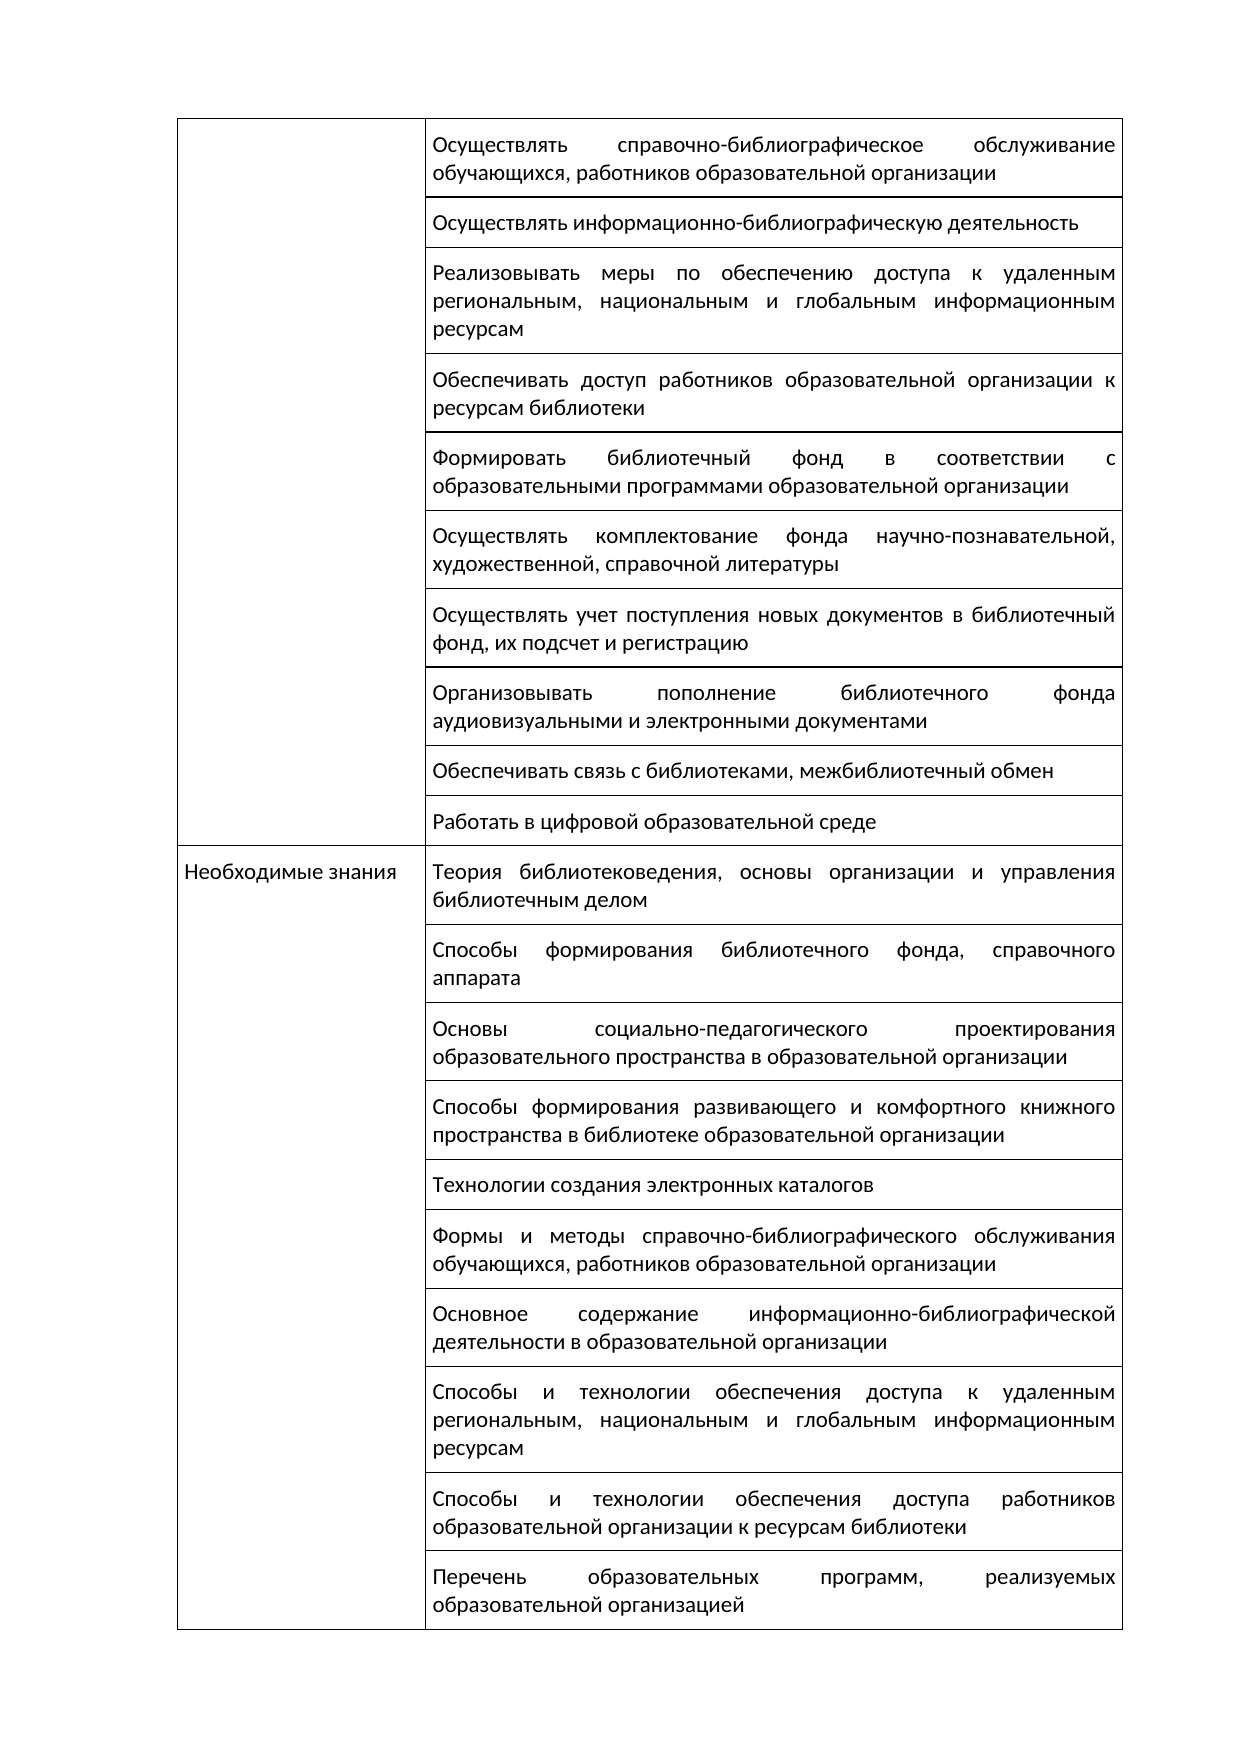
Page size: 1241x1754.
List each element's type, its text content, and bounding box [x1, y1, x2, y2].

table_cell Технологии создания электронных каталогов [426, 1160, 1122, 1209]
table_cell Осуществлять учет поступления новых документов в библиотечный фонд, их подсчет и регистрацию [426, 589, 1122, 666]
table_cell Реализовывать меры по обеспечению доступа к удаленным региональным, национальным и глобальным информационным ресурсам [426, 248, 1122, 353]
table_cell Способы и технологии обеспечения доступа работников образовательной организации к ресурсам библиотеки [426, 1473, 1122, 1550]
table_cell Формировать библиотечный фонд в соответствии с образовательными программами образовательной организации [426, 433, 1122, 510]
table_cell Способы формирования развивающего и комфортного книжного пространства в библиотеке образовательной организации [426, 1081, 1122, 1159]
table_cell Способы формирования библиотечного фонда, справочного аппарата [426, 925, 1122, 1002]
table_cell Обеспечивать связь с библиотеками, межбиблиотечный обмен [426, 746, 1122, 795]
table_cell Формы и методы справочно-библиографического обслуживания обучающихся, работников образовательной организации [426, 1210, 1122, 1287]
table_cell Обеспечивать доступ работников образовательной организации к ресурсам библиотеки [426, 354, 1122, 431]
table_cell Осуществлять справочно-библиографическое обслуживание обучающихся, работников образовательной организации [426, 119, 1122, 196]
table_cell Осуществлять комплектование фонда научно-познавательной, художественной, справочной литературы [426, 511, 1122, 588]
table_cell Необходимые знания [178, 846, 425, 1629]
table_cell Работать в цифровой образовательной среде [426, 796, 1122, 845]
table_cell Перечень образовательных программ, реализуемых образовательной организацией [426, 1551, 1122, 1629]
table_cell Теория библиотековедения, основы организации и управления библиотечным делом [426, 846, 1122, 924]
table_cell Организовывать пополнение библиотечного фонда аудиовизуальными и электронными документами [426, 668, 1122, 745]
table_cell Способы и технологии обеспечения доступа к удаленным региональным, национальным и глобальным информационным ресурсам [426, 1367, 1122, 1472]
table_cell Осуществлять информационно-библиографическую деятельность [426, 198, 1122, 247]
table_cell Основное содержание информационно-библиографической деятельности в образовательной организации [426, 1289, 1122, 1366]
table_cell Основы социально-педагогического проектирования образовательного пространства в образовательной организации [426, 1003, 1122, 1080]
